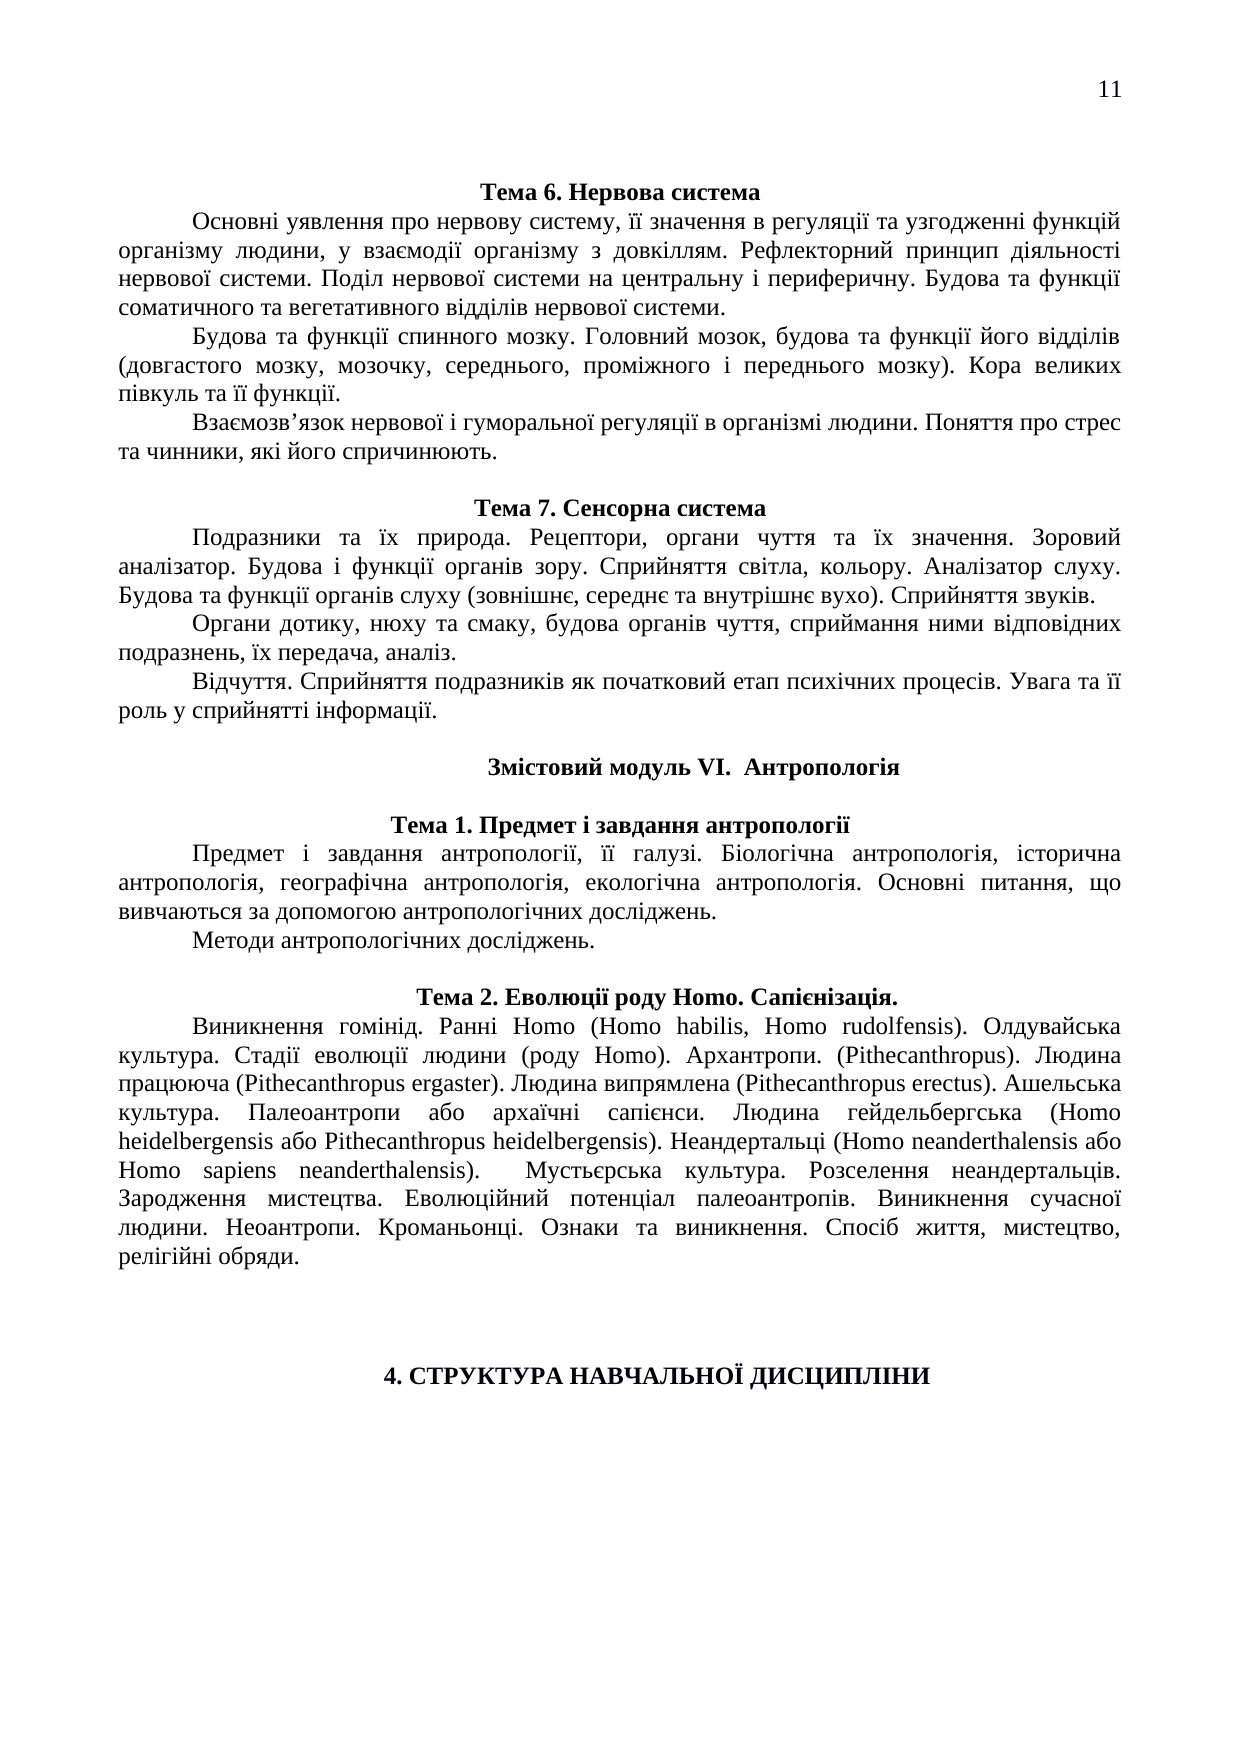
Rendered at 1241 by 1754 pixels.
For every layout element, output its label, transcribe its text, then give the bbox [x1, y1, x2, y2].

text Відчуття. Сприйняття подразників як початковий етап психічних процесів. Увага та її роль у сприйнятті інформації. [118, 666, 1122, 723]
text Тема 7. Сенсорна система [118, 493, 1122, 522]
text Подразники та їх природа. Рецептори, органи чуття та їх значення. Зоровий аналізатор. Будова і функції органів зору. Сприйняття світла, кольору. Аналізатор слуху. Будова та функції органів слуху (зовнішнє, середнє та внутрішнє вухо). Сприйняття звуків. [118, 522, 1122, 608]
text Тема 2. Еволюції роду Homo. Сапієнізація. [118, 982, 1122, 1011]
text Взаємозв’язок нервової і гуморальної регуляції в організмі людини. Поняття про стрес та чинники, які його спричинюють. [118, 407, 1122, 465]
text Основні уявлення про нервову систему, її значення в регуляції та узгодженні функцій організму людини, у взаємодії організму з довкіллям. Рефлекторний принцип діяльності нервової системи. Поділ нервової системи на центральну і периферичну. Будова та функції соматичного та вегетативного відділів нервової системи. [118, 206, 1122, 321]
text 4. СТРУКТУРА НАВЧАЛЬНОЇ ДИСЦИПЛІНИ [118, 1361, 1122, 1389]
text Тема 1. Предмет і завдання антропології [118, 810, 1122, 838]
text Предмет і завдання антропології, її галузі. Біологічна антропологія, історична антропологія, географічна антропологія, екологічна антропологія. Основні питання, що вивчаються за допомогою антропологічних досліджень. [118, 838, 1122, 925]
text Тема 6. Нервова система [118, 177, 1122, 206]
text Органи дотику, нюху та смаку, будова органів чуття, сприймання ними відповідних подразнень, їх передача, аналіз. [118, 608, 1122, 666]
text Змістовий модуль VI. Антропологія [192, 752, 1122, 781]
text Будова та функції спинного мозку. Головний мозок, будова та функції його відділів (довгастого мозку, мозочку, середнього, проміжного і переднього мозку). Кора великих півкуль та її функції. [118, 321, 1122, 407]
text Виникнення гомінід. Ранні Homo (Homo habilis, Homo rudolfensis). Олдувайська культура. Стадії еволюції людини (роду Homo). Архантропи. (Pithecanthropus). Людина працююча (Pithecanthropus ergaster). Людина випрямлена (Pithecanthropus erectus). Ашельська культура. Палеоантропи або архаїчні сапієнси. Людина гейдельбергська (Homo heidelbergensis або Pithecanthropus heidelbergensis). Неандертальці (Homo neanderthalensis або Homo sapiens neanderthalensis). Мустьєрська культура. Розселення неандертальців. Зародження мистецтва. Еволюційний потенціал палеоантропів. Виникнення сучасної людини. Неоантропи. Кроманьонці. Ознаки та виникнення. Спосіб життя, мистецтво, релігійні обряди. [118, 1011, 1122, 1270]
text Методи антропологічних досліджень. [118, 925, 1122, 953]
